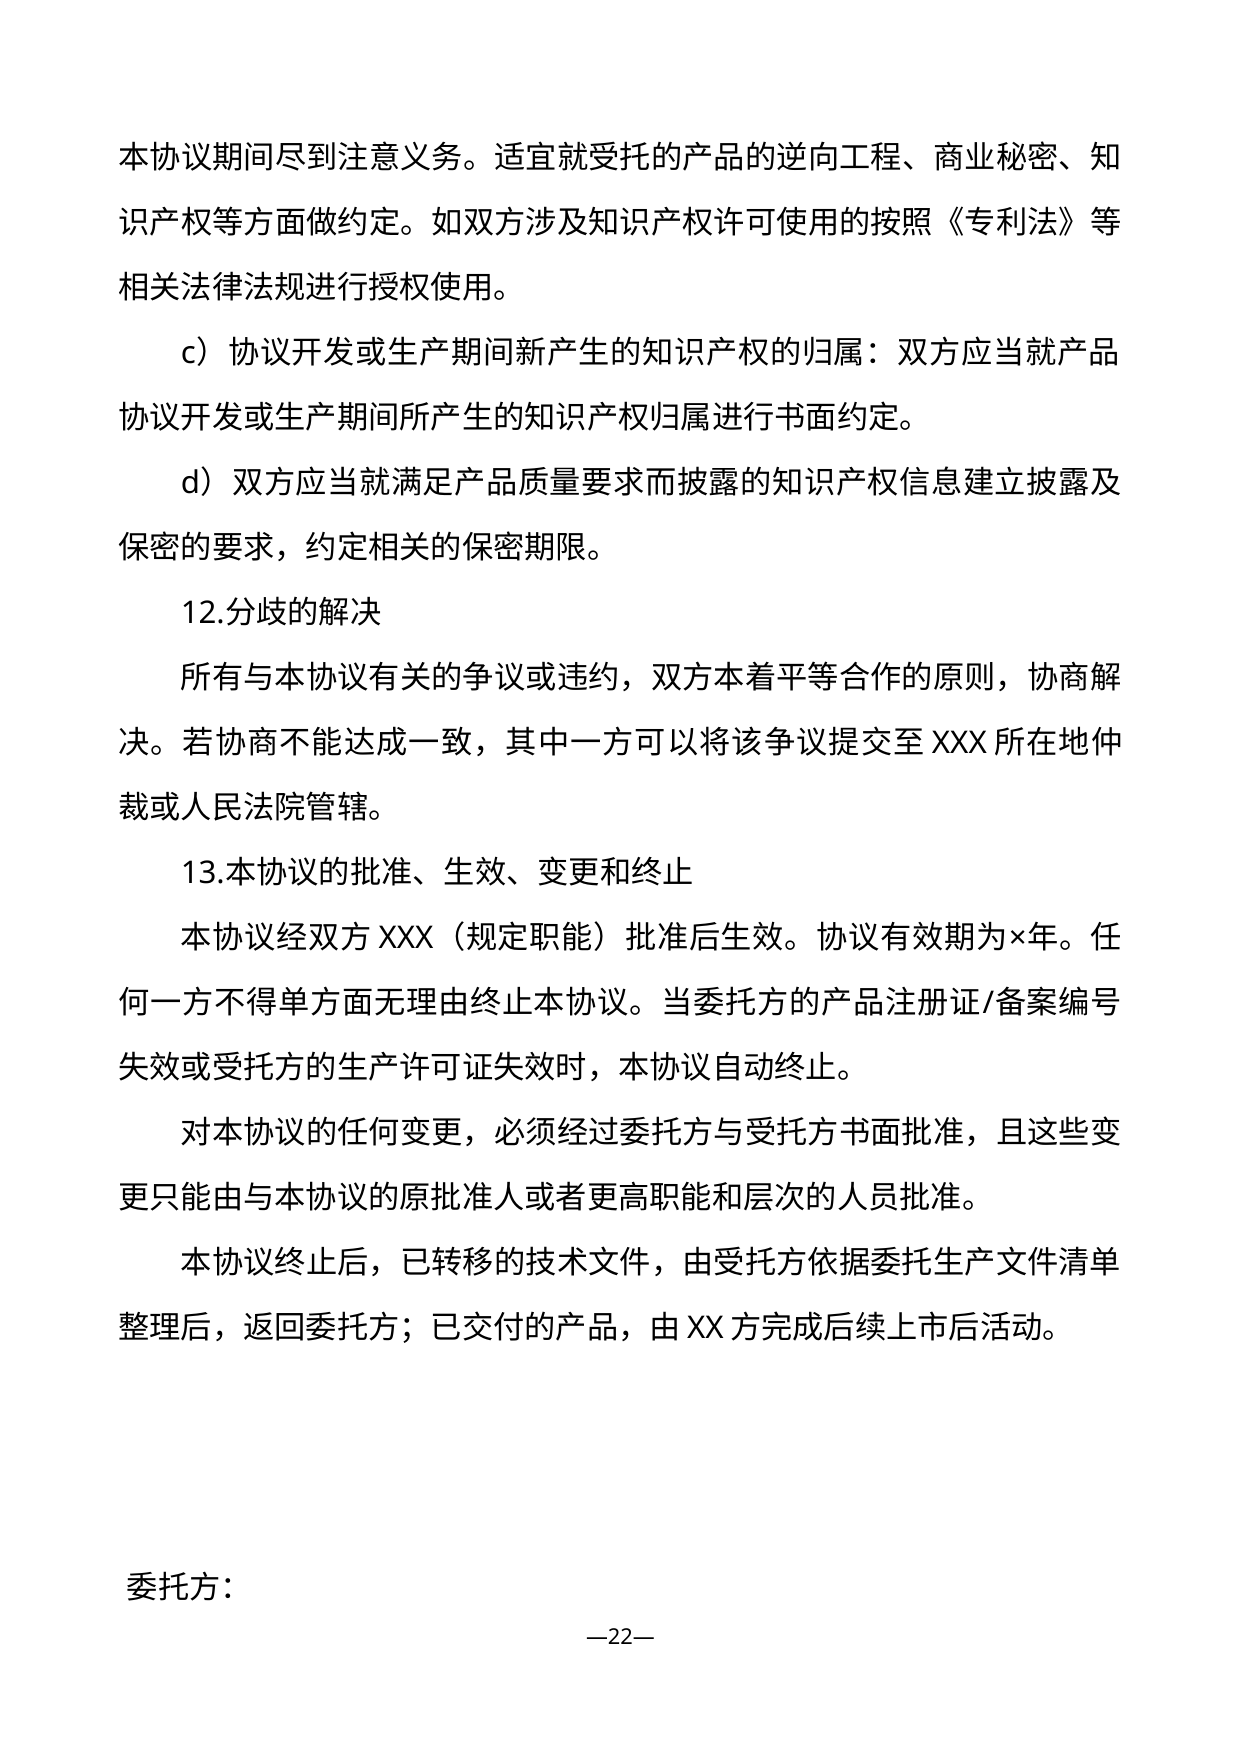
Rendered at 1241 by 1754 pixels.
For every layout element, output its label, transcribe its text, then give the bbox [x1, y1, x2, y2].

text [118, 122, 1122, 317]
text 本协议经双方XXX（规定职能）批准后生效。协议有效期为×年。任何一方不得单方面无理由终止本协议。当委托方的产品注册证/备案编号失效或受托方的生产许可证失效时，本协议自动终止。 [118, 902, 1122, 1097]
text 对本协议的任何变更，必须经过委托方与受托方书面批准，且这些变更只能由与本协议的原批准人或者更高职能和层次的人员批准。 [118, 1097, 1122, 1227]
text d）双方应当就满足产品质量要求而披露的知识产权信息建立披露及保密的要求，约定相关的保密期限。 [118, 447, 1122, 577]
text 所有与本协议有关的争议或违约，双方本着平等合作的原则，协商解决。若协商不能达成一致，其中一方可以将该争议提交至XXX所在地仲裁或人民法院管辖。 [118, 642, 1122, 837]
text 12.分歧的解决 [118, 577, 1122, 642]
text 13.本协议的批准、生效、变更和终止 [118, 837, 1122, 902]
text c）协议开发或生产期间新产生的知识产权的归属：双方应当就产品协议开发或生产期间所产生的知识产权归属进行书面约定。 [118, 317, 1122, 447]
text 本协议终止后，已转移的技术文件，由受托方依据委托生产文件清单整理后，返回委托方；已交付的产品，由XX方完成后续上市后活动。 [118, 1227, 1122, 1357]
table_header 委托方： [115, 1552, 732, 1617]
